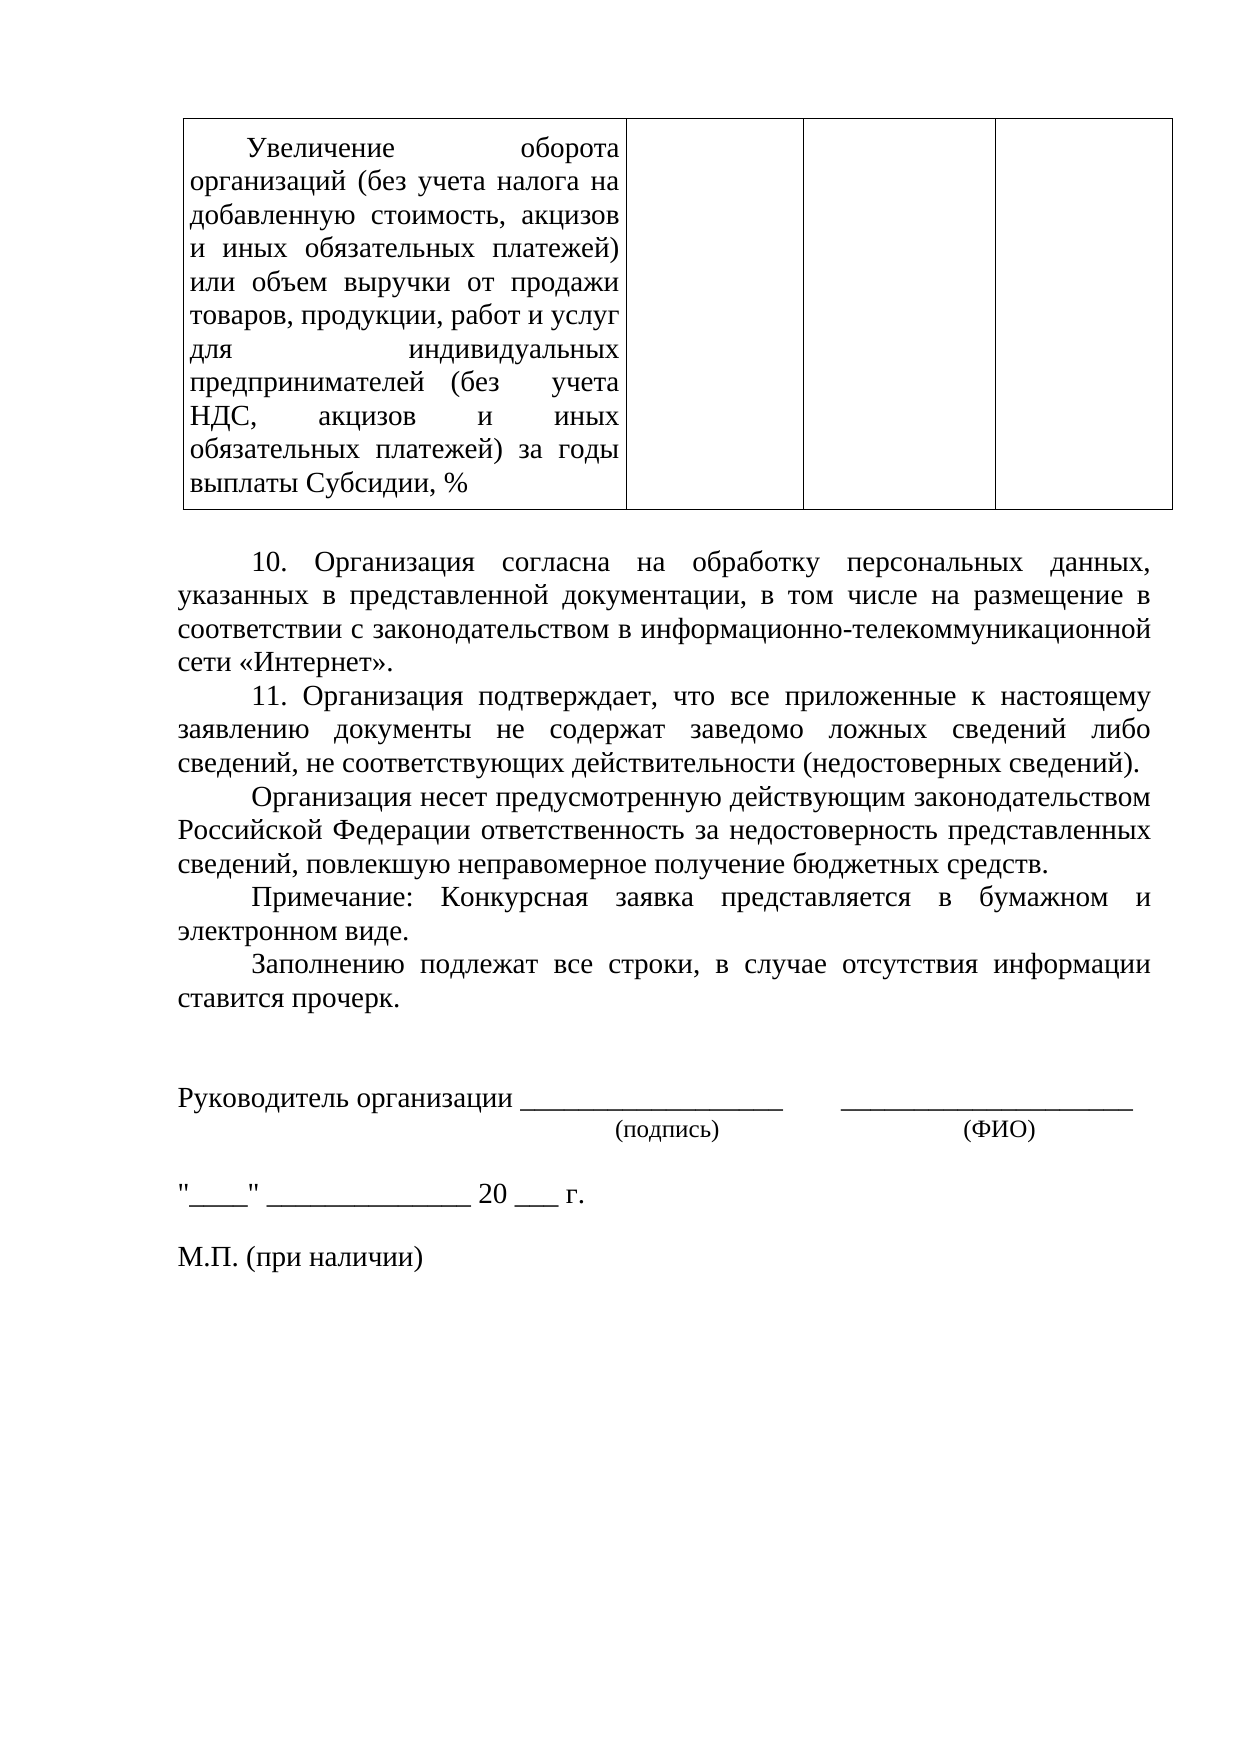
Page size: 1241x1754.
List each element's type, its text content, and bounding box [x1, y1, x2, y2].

table_cell [627, 119, 803, 509]
text Руководитель организации __________________ ____________________ [177, 1081, 1152, 1114]
text Примечание: Конкурсная заявка представляется в бумажном и электронном виде. [177, 879, 1152, 946]
table_cell [996, 119, 1172, 509]
text Организация несет предусмотренную действующим законодательством Российской Федерации ответственность за недостоверность представленных сведений, повлекшую неправомерное получение бюджетных средств. [177, 779, 1152, 879]
text Заполнению подлежат все строки, в случае отсутствия информации ставится прочерк. [177, 946, 1152, 1013]
table_cell Увеличение оборота организаций (без учета налога на добавленную стоимость, акцизов и иных обязательных платежей) или объем выручки от продажи товаров, продукции, работ и услуг для индивидуальных предпринимателей (без учета НДС, акцизов и иных обязательных платежей) за годы выплаты Субсидии, % [184, 119, 626, 509]
text 10. Организация согласна на обработку персональных данных, указанных в представленной документации, в том числе на размещение в соответствии с законодательством в информационно-телекоммуникационной сети «Интернет». [177, 544, 1152, 678]
text (подпись) (ФИО) [177, 1114, 1152, 1143]
text "____" ______________ 20 ___ г. [177, 1176, 1152, 1210]
table_cell [804, 119, 995, 509]
text М.П. (при наличии) [177, 1239, 1152, 1272]
text 11. Организация подтверждает, что все приложенные к настоящему заявлению документы не содержат заведомо ложных сведений либо сведений, не соответствующих действительности (недостоверных сведений). [177, 678, 1152, 779]
